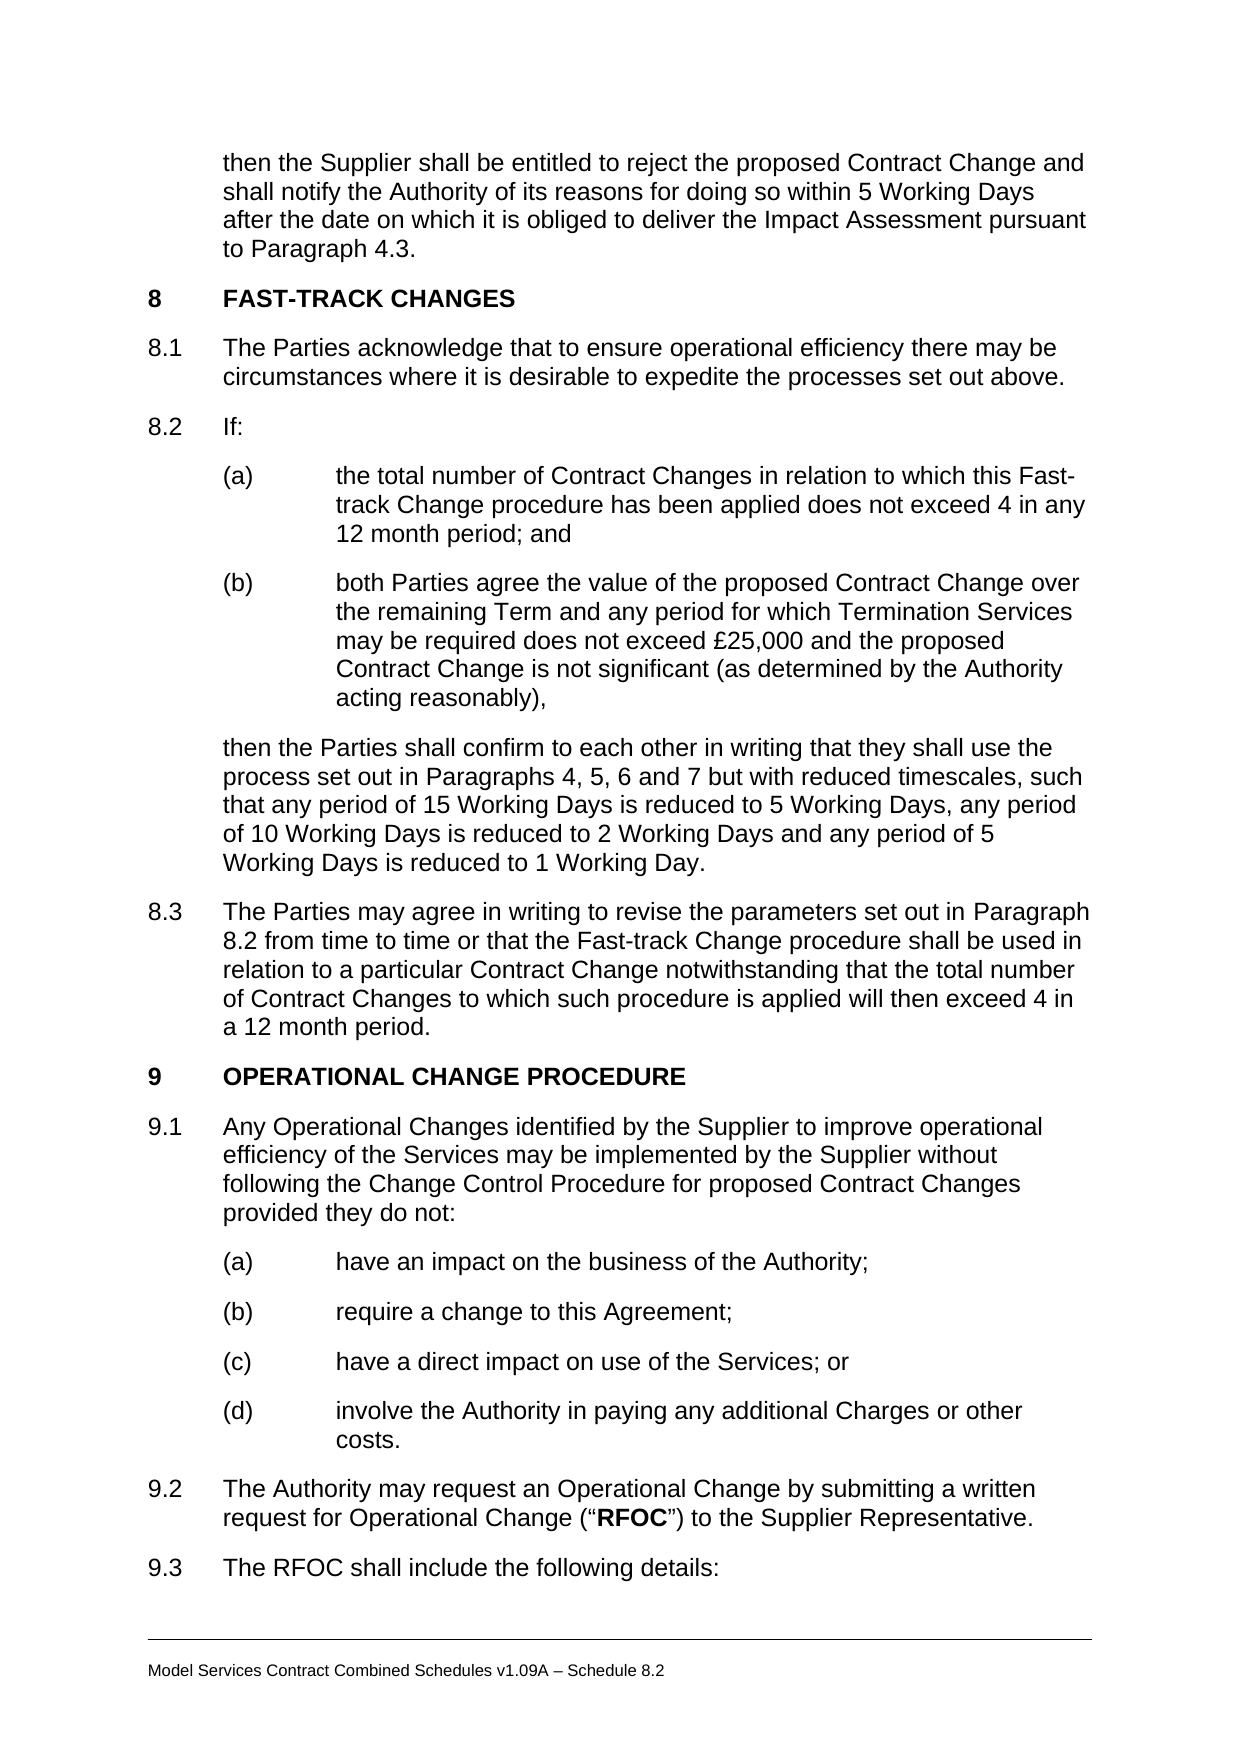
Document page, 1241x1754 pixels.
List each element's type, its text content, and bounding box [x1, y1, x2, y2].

text The Parties may agree in writing to revise the parameters set out in Paragraph 8.2 from time to time or that the Fast-track Change procedure shall be used in relation to a particular Contract Change notwithstanding that the total number of Contract Changes to which such procedure is applied will then exceed 4 in a 12 month period. [148, 897, 1092, 1041]
text involve the Authority in paying any additional Charges or other costs. [223, 1396, 1092, 1453]
text require a change to this Agreement; [223, 1297, 1092, 1326]
text OPERATIONAL CHANGE PROCEDURE [148, 1062, 1092, 1091]
text then the Supplier shall be entitled to reject the proposed Contract Change and shall notify the Authority of its reasons for doing so within 5 Working Days after the date on which it is obliged to deliver the Impact Assessment pursuant to Paragraph 4.3. [223, 148, 1092, 263]
text Any Operational Changes identified by the Supplier to improve operational efficiency of the Services may be implemented by the Supplier without following the Change Control Procedure for proposed Contract Changes provided they do not: [148, 1111, 1092, 1226]
text FAST-TRACK CHANGES [148, 283, 1092, 312]
text If: [148, 411, 1092, 440]
text the total number of Contract Changes in relation to which this Fast-track Change procedure has been applied does not exceed 4 in any 12 month period; and [223, 461, 1092, 547]
text both Parties agree the value of the proposed Contract Change over the remaining Term and any period for which Termination Services may be required does not exceed £25,000 and the proposed Contract Change is not significant (as determined by the Authority acting reasonably), [223, 568, 1092, 712]
text The Parties acknowledge that to ensure operational efficiency there may be circumstances where it is desirable to expedite the processes set out above. [148, 333, 1092, 391]
text The RFOC shall include the following details: [148, 1553, 1092, 1581]
text have a direct impact on use of the Services; or [223, 1346, 1092, 1375]
text The Authority may request an Operational Change by submitting a written request for Operational Change (“RFOC”) to the Supplier Representative. [148, 1474, 1092, 1532]
text then the Parties shall confirm to each other in writing that they shall use the process set out in Paragraphs 4, 5, 6 and 7 but with reduced timescales, such that any period of 15 Working Days is reduced to 5 Working Days, any period of 10 Working Days is reduced to 2 Working Days and any period of 5 Working Days is reduced to 1 Working Day. [223, 733, 1092, 876]
text have an impact on the business of the Authority; [223, 1247, 1092, 1276]
